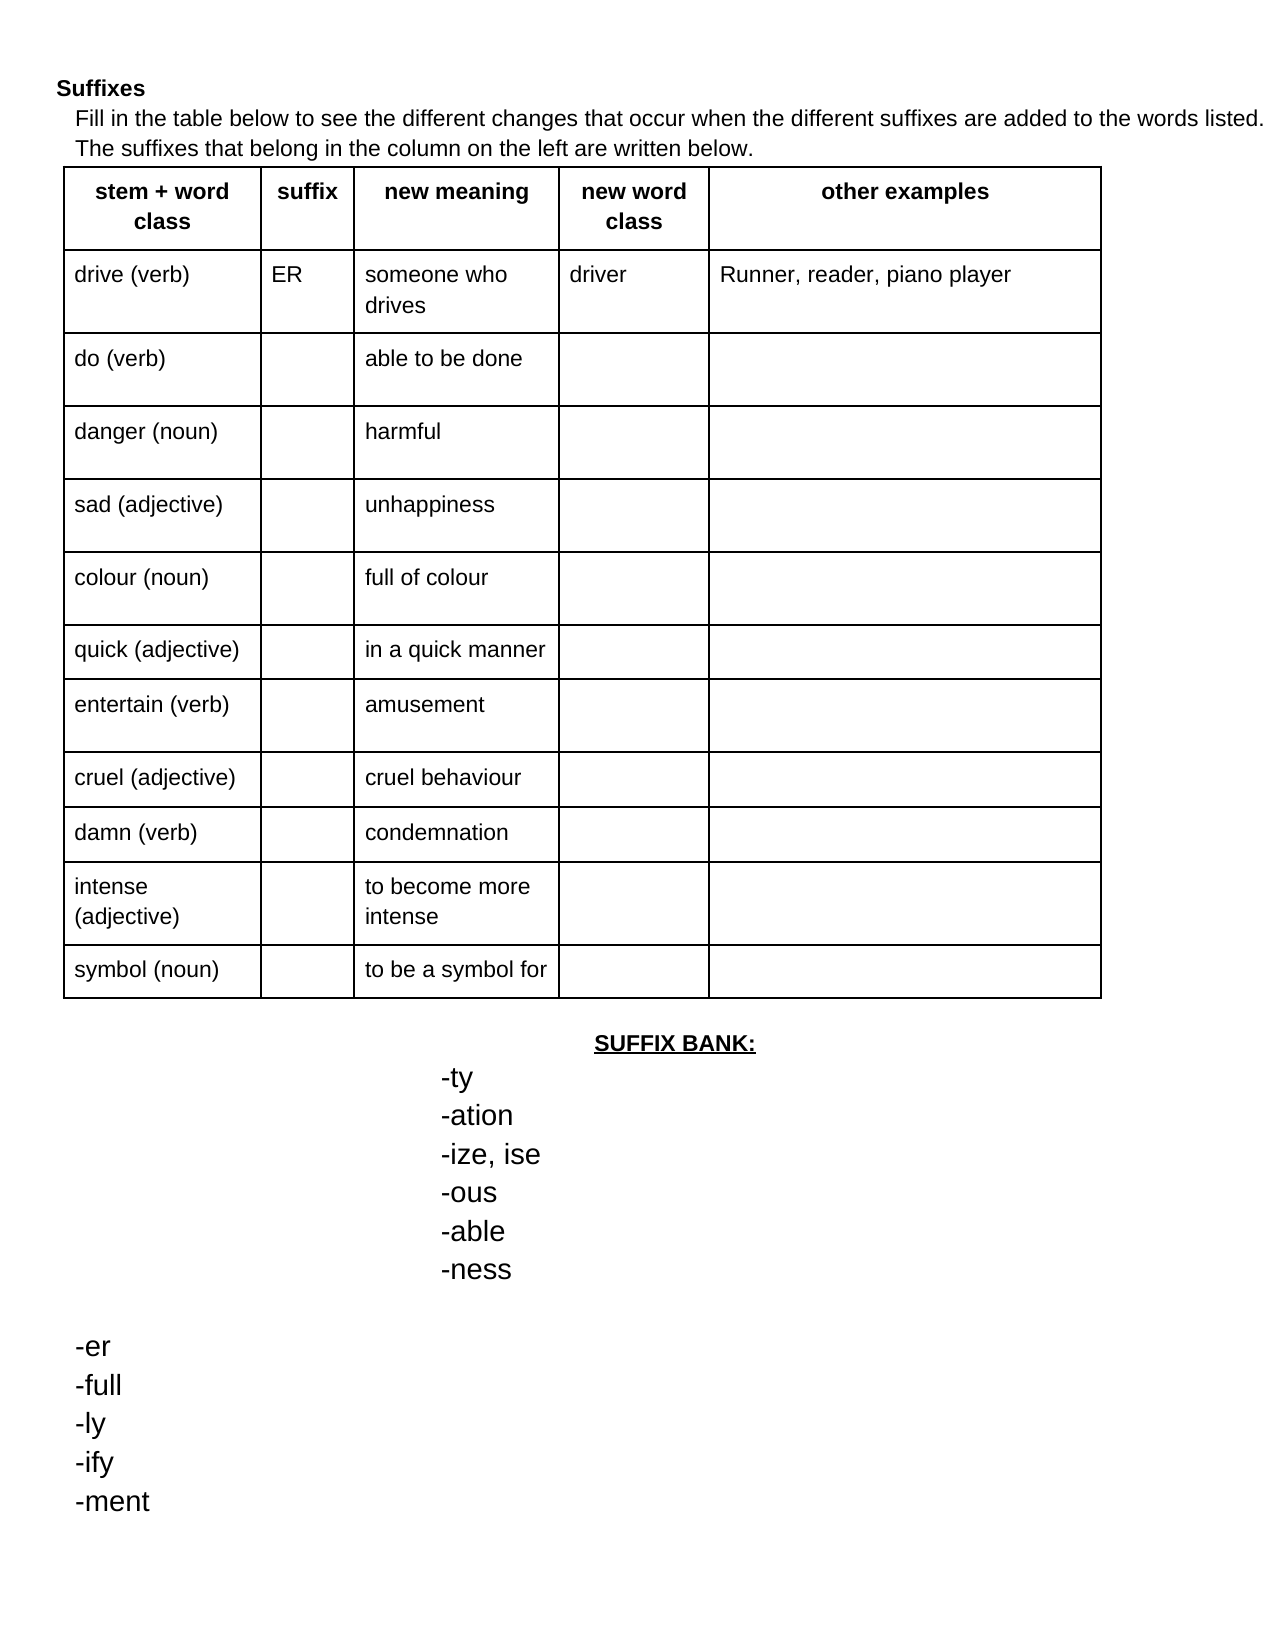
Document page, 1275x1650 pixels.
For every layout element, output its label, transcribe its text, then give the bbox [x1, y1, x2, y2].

table_cell [262, 863, 353, 944]
text -er [75, 1329, 637, 1363]
table_cell [710, 808, 1100, 861]
table_cell [262, 753, 353, 806]
text SUFFIX BANK: [75, 1029, 1275, 1056]
text -ness [441, 1252, 637, 1286]
table_cell [560, 480, 708, 551]
table_cell [560, 626, 708, 678]
table_cell [262, 946, 353, 997]
table_cell Runner, reader, piano player [710, 251, 1100, 332]
table_cell [560, 946, 708, 997]
table_cell quick (adjective) [65, 626, 260, 678]
text -ize, ise [441, 1137, 637, 1170]
table_header other examples [710, 168, 1100, 249]
table_cell [560, 808, 708, 861]
table_cell damn (verb) [65, 808, 260, 861]
table_cell [710, 480, 1100, 551]
table_cell do (verb) [65, 334, 260, 405]
table_cell to be a symbol for [355, 946, 558, 997]
table_cell [710, 753, 1100, 806]
table_cell drive (verb) [65, 251, 260, 332]
table_cell intense (adjective) [65, 863, 260, 944]
table_cell driver [560, 251, 708, 332]
table_cell [560, 753, 708, 806]
table_cell [560, 553, 708, 624]
table_cell sad (adjective) [65, 480, 260, 551]
table_cell [262, 334, 353, 405]
text Suffixes [56, 75, 1275, 101]
table_cell [710, 946, 1100, 997]
table_cell [262, 553, 353, 624]
table_cell [710, 407, 1100, 478]
table_cell [710, 626, 1100, 678]
table_cell [262, 480, 353, 551]
table_cell [710, 334, 1100, 405]
table_cell full of colour [355, 553, 558, 624]
table_cell cruel (adjective) [65, 753, 260, 806]
text Fill in the table below to see the different changes that occur when the different suffixes are added to the words listed. The suffixes that belong in the column on the left are written below. [75, 105, 1275, 162]
table_cell symbol (noun) [65, 946, 260, 997]
table_cell [262, 626, 353, 678]
table_cell unhappiness [355, 480, 558, 551]
text -ment [75, 1484, 637, 1517]
table_cell [262, 680, 353, 751]
table_cell able to be done [355, 334, 558, 405]
table_cell in a quick manner [355, 626, 558, 678]
text -ly [75, 1407, 637, 1440]
table_cell cruel behaviour [355, 753, 558, 806]
table_cell someone who drives [355, 251, 558, 332]
table_cell [710, 863, 1100, 944]
table_header new meaning [355, 168, 558, 249]
text -ation [441, 1098, 637, 1132]
table_cell [262, 808, 353, 861]
table_cell to become more intense [355, 863, 558, 944]
text -able [441, 1214, 637, 1247]
text -ty [441, 1060, 637, 1093]
text -ify [75, 1445, 637, 1479]
table_cell [560, 863, 708, 944]
table_header suffix [262, 168, 353, 249]
text -full [75, 1368, 637, 1402]
table_cell condemnation [355, 808, 558, 861]
text -ous [441, 1175, 637, 1209]
table_cell danger (noun) [65, 407, 260, 478]
table_cell ER [262, 251, 353, 332]
table_header new word class [560, 168, 708, 249]
table_cell harmful [355, 407, 558, 478]
table_cell [262, 407, 353, 478]
table_header stem + word class [65, 168, 260, 249]
table_cell entertain (verb) [65, 680, 260, 751]
table_cell [560, 407, 708, 478]
table_cell amusement [355, 680, 558, 751]
table_cell [560, 334, 708, 405]
table_cell [560, 680, 708, 751]
table_cell [710, 553, 1100, 624]
table_cell [710, 680, 1100, 751]
table_cell colour (noun) [65, 553, 260, 624]
